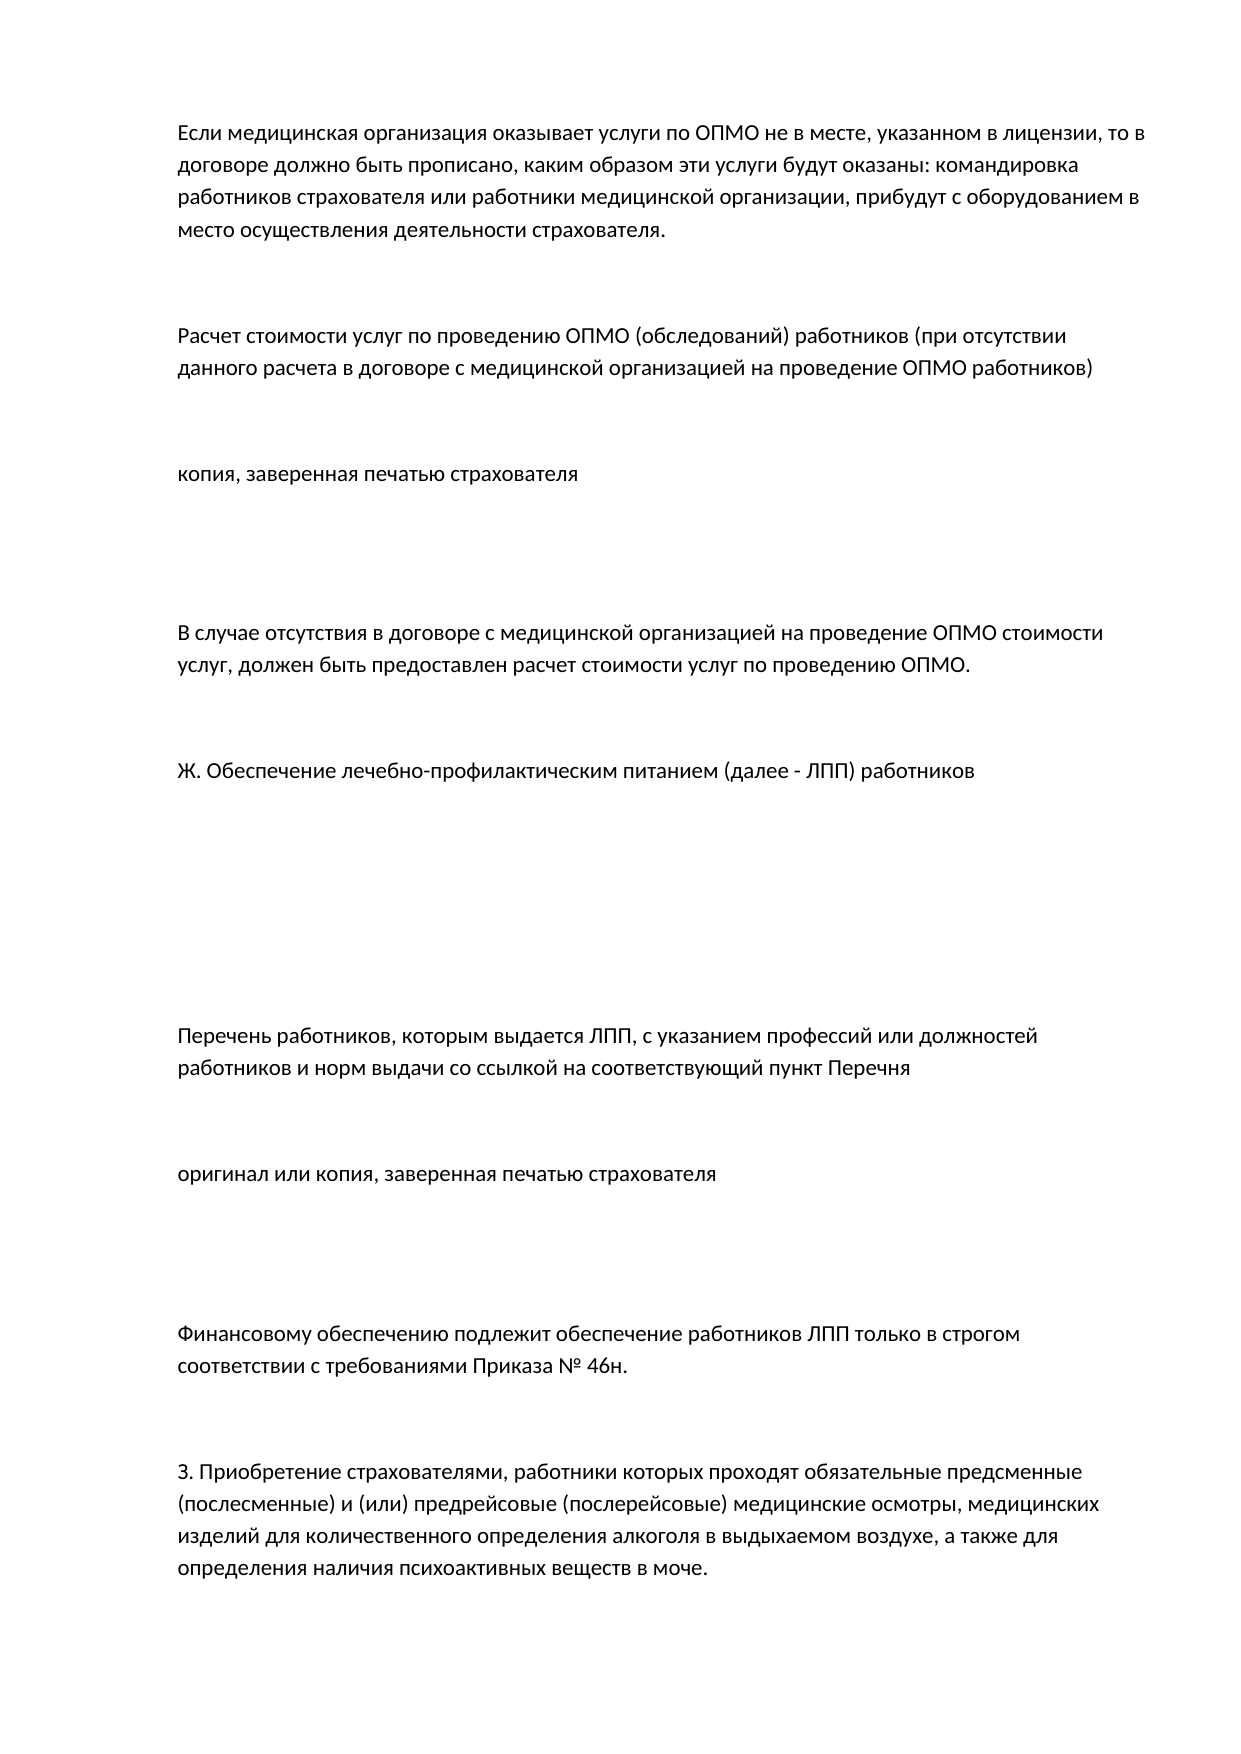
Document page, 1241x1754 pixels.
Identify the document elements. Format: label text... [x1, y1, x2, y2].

text Финансовому обеспечению подлежит обеспечение работников ЛПП только в строгом соответствии с требованиями Приказа № 46н. [177, 1319, 1152, 1379]
text Перечень работников, которым выдается ЛПП, с указанием профессий или должностей работников и норм выдачи со ссылкой на соответствующий пункт Перечня [177, 1021, 1152, 1082]
text З. Приобретение страхователями, работники которых проходят обязательные предсменные (послесменные) и (или) предрейсовые (послерейсовые) медицинские осмотры, медицинских изделий для количественного определения алкоголя в выдыхаемом воздухе, а также для определения наличия психоактивных веществ в моче. [177, 1457, 1152, 1581]
text оригинал или копия, заверенная печатью страхователя [177, 1159, 1152, 1188]
text Расчет стоимости услуг по проведению ОПМО (обследований) работников (при отсутствии данного расчета в договоре с медицинской организацией на проведение ОПМО работников) [177, 321, 1152, 381]
text Если медицинская организация оказывает услуги по ОПМО не в месте, указанном в лицензии, то в договоре должно быть прописано, каким образом эти услуги будут оказаны: командировка работников страхователя или работники медицинской организации, прибудут с оборудованием в место осуществления деятельности страхователя. [177, 118, 1152, 243]
text копия, заверенная печатью страхователя [177, 459, 1152, 487]
text Ж. Обеспечение лечебно-профилактическим питанием (далее - ЛПП) работников [177, 756, 1152, 784]
text В случае отсутствия в договоре с медицинской организацией на проведение ОПМО стоимости услуг, должен быть предоставлен расчет стоимости услуг по проведению ОПМО. [177, 618, 1152, 678]
